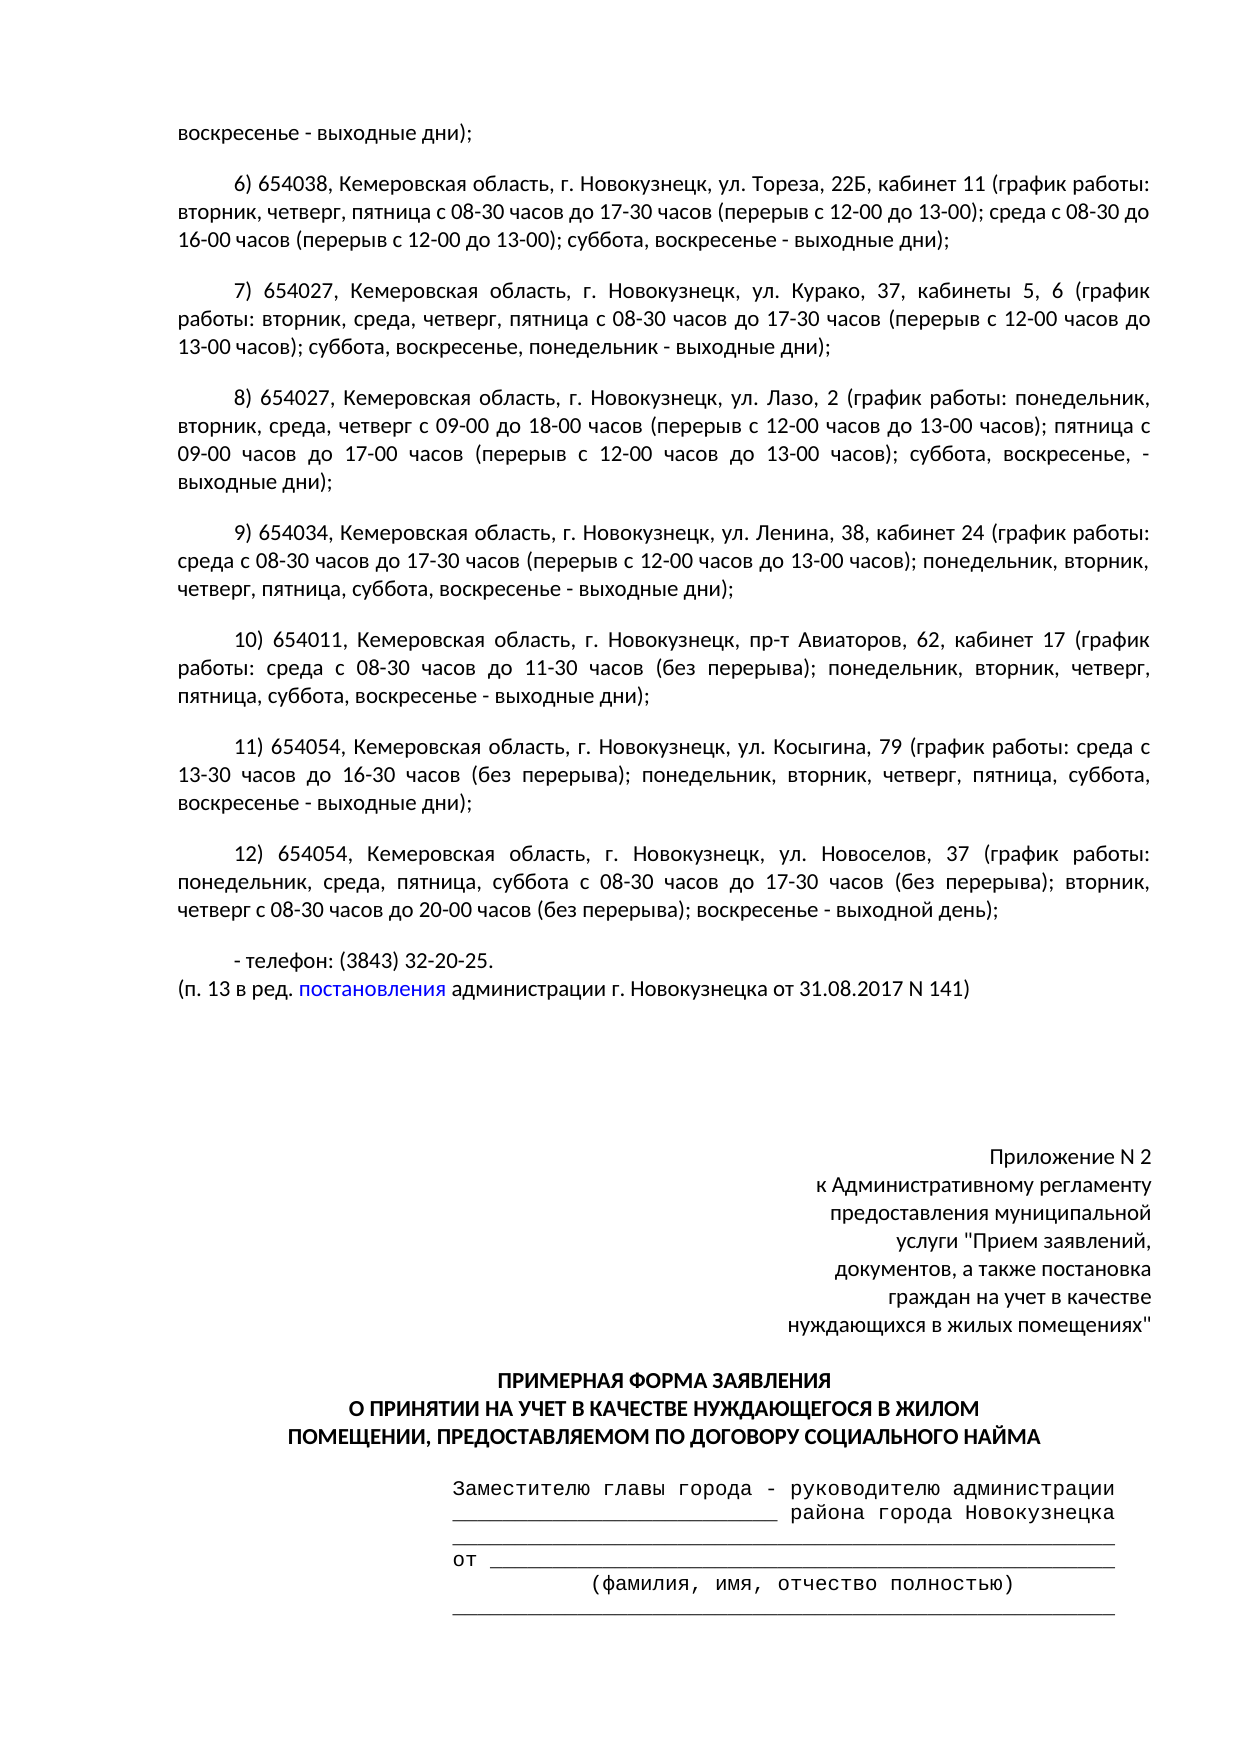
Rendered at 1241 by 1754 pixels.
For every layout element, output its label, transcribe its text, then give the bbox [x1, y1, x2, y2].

text 11) 654054, Кемеровская область, г. Новокузнецк, ул. Косыгина, 79 (график работы: среда с 13-30 часов до 16-30 часов (без перерыва); понедельник, вторник, четверг, пятница, суббота, воскресенье - выходные дни); [177, 732, 1152, 816]
text Приложение N 2 [177, 1142, 1152, 1170]
text 9) 654034, Кемеровская область, г. Новокузнецк, ул. Ленина, 38, кабинет 24 (график работы: среда с 08-30 часов до 17-30 часов (перерыв с 12-00 часов до 13-00 часов); понедельник, вторник, четверг, пятница, суббота, воскресенье - выходные дни); [177, 518, 1152, 602]
text 12) 654054, Кемеровская область, г. Новокузнецк, ул. Новоселов, 37 (график работы: понедельник, среда, пятница, суббота с 08-30 часов до 17-30 часов (без перерыва); вторник, четверг с 08-30 часов до 20-00 часов (без перерыва); воскресенье - выходной день); [177, 839, 1152, 923]
text нуждающихся в жилых помещениях" [177, 1310, 1152, 1338]
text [177, 118, 1152, 146]
text (п. 13 в ред. постановления администрации г. Новокузнецка от 31.08.2017 N 141) [177, 974, 1152, 1002]
text 10) 654011, Кемеровская область, г. Новокузнецк, пр-т Авиаторов, 62, кабинет 17 (график работы: среда с 08-30 часов до 11-30 часов (без перерыва); понедельник, вторник, четверг, пятница, суббота, воскресенье - выходные дни); [177, 625, 1152, 709]
text предоставления муниципальной [177, 1198, 1152, 1226]
text граждан на учет в качестве [177, 1282, 1152, 1310]
title ПОМЕЩЕНИИ, ПРЕДОСТАВЛЯЕМОМ ПО ДОГОВОРУ СОЦИАЛЬНОГО НАЙМА [177, 1422, 1152, 1450]
title ПРИМЕРНАЯ ФОРМА ЗАЯВЛЕНИЯ [177, 1366, 1152, 1394]
text от __________________________________________________ [177, 1549, 1152, 1573]
text 8) 654027, Кемеровская область, г. Новокузнецк, ул. Лазо, 2 (график работы: понедельник, вторник, среда, четверг с 09-00 до 18-00 часов (перерыв с 12-00 часов до 13-00 часов); пятница с 09-00 часов до 17-00 часов (перерыв с 12-00 часов до 13-00 часов); суббота, воскресенье, - выходные дни); [177, 383, 1152, 495]
text документов, а также постановка [177, 1254, 1152, 1282]
text (фамилия, имя, отчество полностью) [177, 1573, 1152, 1597]
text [177, 1526, 1152, 1549]
text - телефон: (3843) 32-20-25. [177, 946, 1152, 974]
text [177, 1597, 1152, 1620]
text услуги "Прием заявлений, [177, 1226, 1152, 1254]
text __________________________ района города Новокузнецка [177, 1502, 1152, 1526]
text 7) 654027, Кемеровская область, г. Новокузнецк, ул. Курако, 37, кабинеты 5, 6 (график работы: вторник, среда, четверг, пятница с 08-30 часов до 17-30 часов (перерыв с 12-00 часов до 13-00 часов); суббота, воскресенье, понедельник - выходные дни); [177, 276, 1152, 360]
text 6) 654038, Кемеровская область, г. Новокузнецк, ул. Тореза, 22Б, кабинет 11 (график работы: вторник, четверг, пятница с 08-30 часов до 17-30 часов (перерыв с 12-00 до 13-00); среда с 08-30 до 16-00 часов (перерыв с 12-00 до 13-00); суббота, воскресенье - выходные дни); [177, 169, 1152, 253]
text Заместителю главы города - руководителю администрации [177, 1478, 1152, 1502]
text к Административному регламенту [177, 1170, 1152, 1198]
title О ПРИНЯТИИ НА УЧЕТ В КАЧЕСТВЕ НУЖДАЮЩЕГОСЯ В ЖИЛОМ [177, 1394, 1152, 1422]
